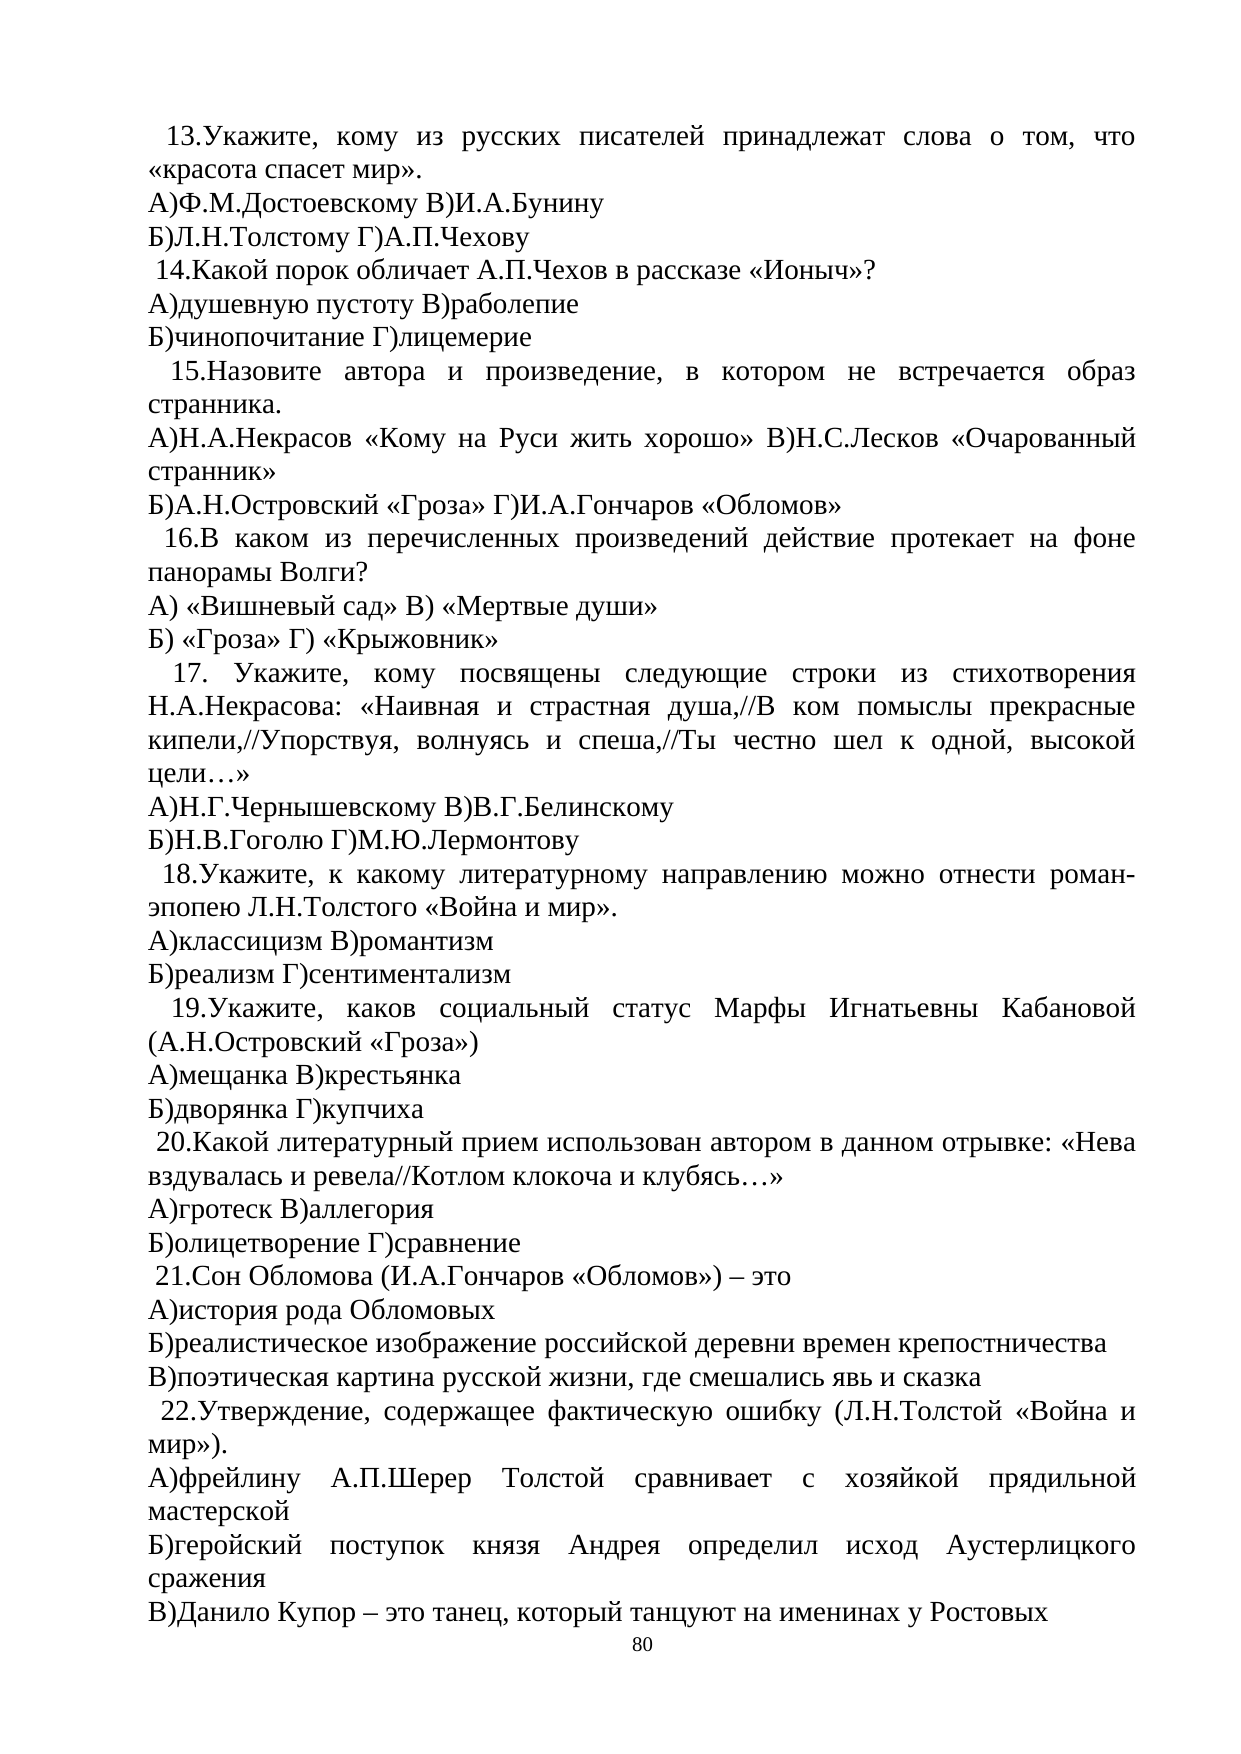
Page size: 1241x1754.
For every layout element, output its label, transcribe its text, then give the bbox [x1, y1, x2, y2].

text Б)дворянка Г)купчиха [148, 1091, 1137, 1124]
text Б)геройский поступок князя Андрея определил исход Аустерлицкого сражения [148, 1527, 1137, 1594]
text 16.В каком из перечисленных произведений действие протекает на фоне панорамы Волги? [148, 521, 1137, 588]
text 13.Укажите, кому из русских писателей принадлежат слова о том, что «красота спасет мир». [148, 118, 1137, 185]
text Б)А.Н.Островский «Гроза» Г)И.А.Гончаров «Обломов» [148, 487, 1137, 521]
text 18.Укажите, к какому литературному направлению можно отнести роман-эпопею Л.Н.Толстого «Война и мир». [148, 856, 1137, 923]
text 15.Назовите автора и произведение, в котором не встречается образ странника. [148, 353, 1137, 420]
text В)поэтическая картина русской жизни, где смешались явь и сказка [148, 1359, 1137, 1393]
text Б)Н.В.Гоголю Г)М.Ю.Лермонтову [148, 822, 1137, 856]
text 17. Укажите, кому посвящены следующие строки из стихотворения Н.А.Некрасова: «Наивная и страстная душа,//В ком помыслы прекрасные кипели,//Упорствуя, волнуясь и спеша,//Ты честно шел к одной, высокой цели…» [148, 655, 1137, 789]
text А)фрейлину А.П.Шерер Толстой сравнивает с хозяйкой прядильной мастерской [148, 1460, 1137, 1527]
text А)история рода Обломовых [148, 1292, 1137, 1326]
text Б)чинопочитание Г)лицемерие [148, 319, 1137, 353]
text 19.Укажите, каков социальный статус Марфы Игнатьевны Кабановой (А.Н.Островский «Гроза») [148, 990, 1137, 1057]
text 22.Утверждение, содержащее фактическую ошибку (Л.Н.Толстой «Война и мир»). [148, 1393, 1137, 1460]
text А)классицизм В)романтизм [148, 923, 1137, 957]
text А) «Вишневый сад» В) «Мертвые души» [148, 588, 1137, 621]
text Б)Л.Н.Толстому Г)А.П.Чехову [148, 219, 1137, 252]
text 14.Какой порок обличает А.П.Чехов в рассказе «Ионыч»? [148, 252, 1137, 286]
text А)душевную пустоту В)раболепие [148, 286, 1137, 319]
text Б)олицетворение Г)сравнение [148, 1225, 1137, 1258]
text А)Н.А.Некрасов «Кому на Руси жить хорошо» В)Н.С.Лесков «Очарованный странник» [148, 420, 1137, 487]
text А)мещанка В)крестьянка [148, 1057, 1137, 1091]
text Б) «Гроза» Г) «Крыжовник» [148, 621, 1137, 655]
text 21.Сон Обломова (И.А.Гончаров «Обломов») – это [148, 1258, 1137, 1292]
text В)Данило Купор – это танец, который танцуют на именинах у Ростовых [148, 1594, 1137, 1627]
text Б)реализм Г)сентиментализм [148, 957, 1137, 990]
text А)Ф.М.Достоевскому В)И.А.Бунину [148, 185, 1137, 219]
text Б)реалистическое изображение российской деревни времен крепостничества [148, 1326, 1137, 1359]
text А)гротеск В)аллегория [148, 1191, 1137, 1225]
text 20.Какой литературный прием использован автором в данном отрывке: «Нева вздувалась и ревела//Котлом клокоча и клубясь…» [148, 1124, 1137, 1191]
text А)Н.Г.Чернышевскому В)В.Г.Белинскому [148, 789, 1137, 822]
